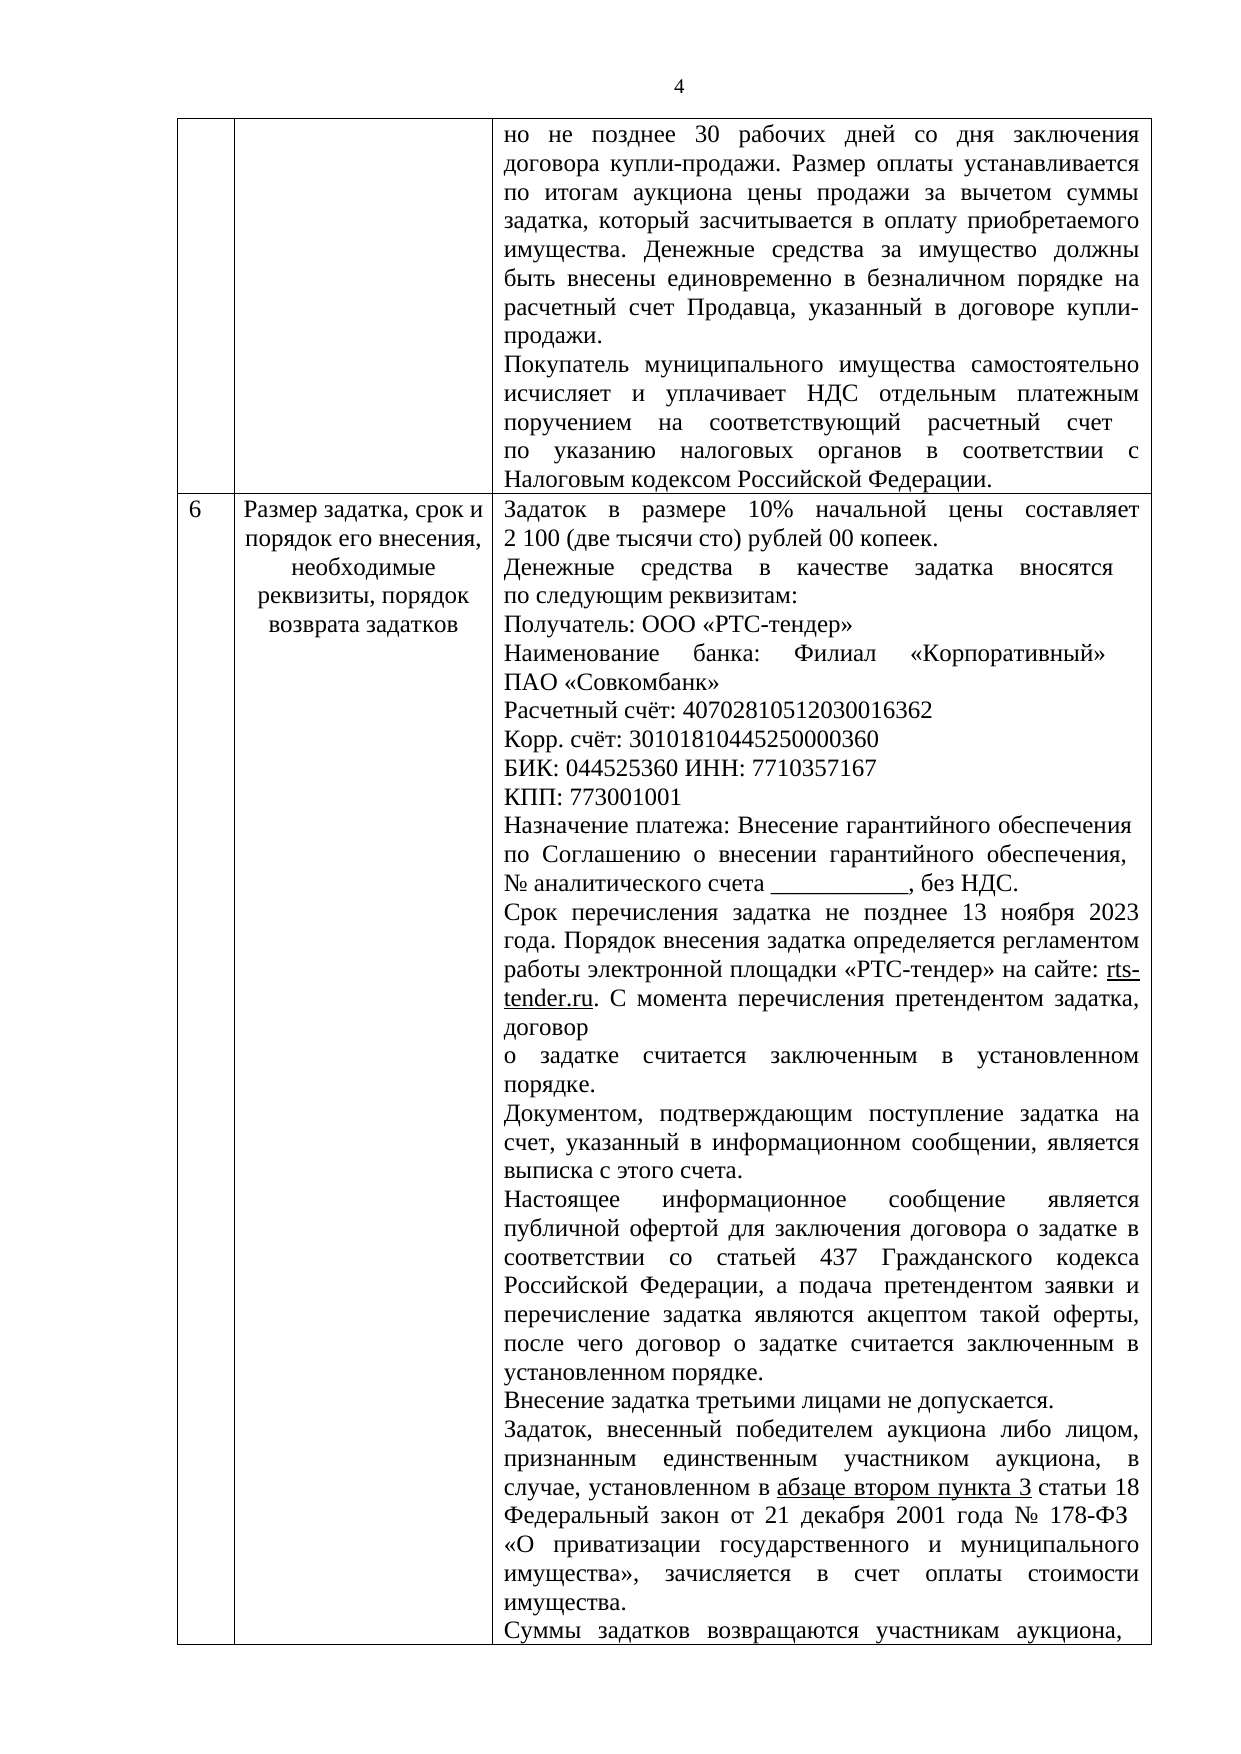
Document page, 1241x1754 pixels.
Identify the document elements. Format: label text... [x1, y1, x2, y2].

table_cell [493, 119, 1151, 493]
table_cell 5 [178, 119, 234, 493]
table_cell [493, 494, 1151, 1644]
table_cell 6 [178, 494, 234, 1644]
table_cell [235, 119, 492, 493]
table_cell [235, 494, 492, 1644]
